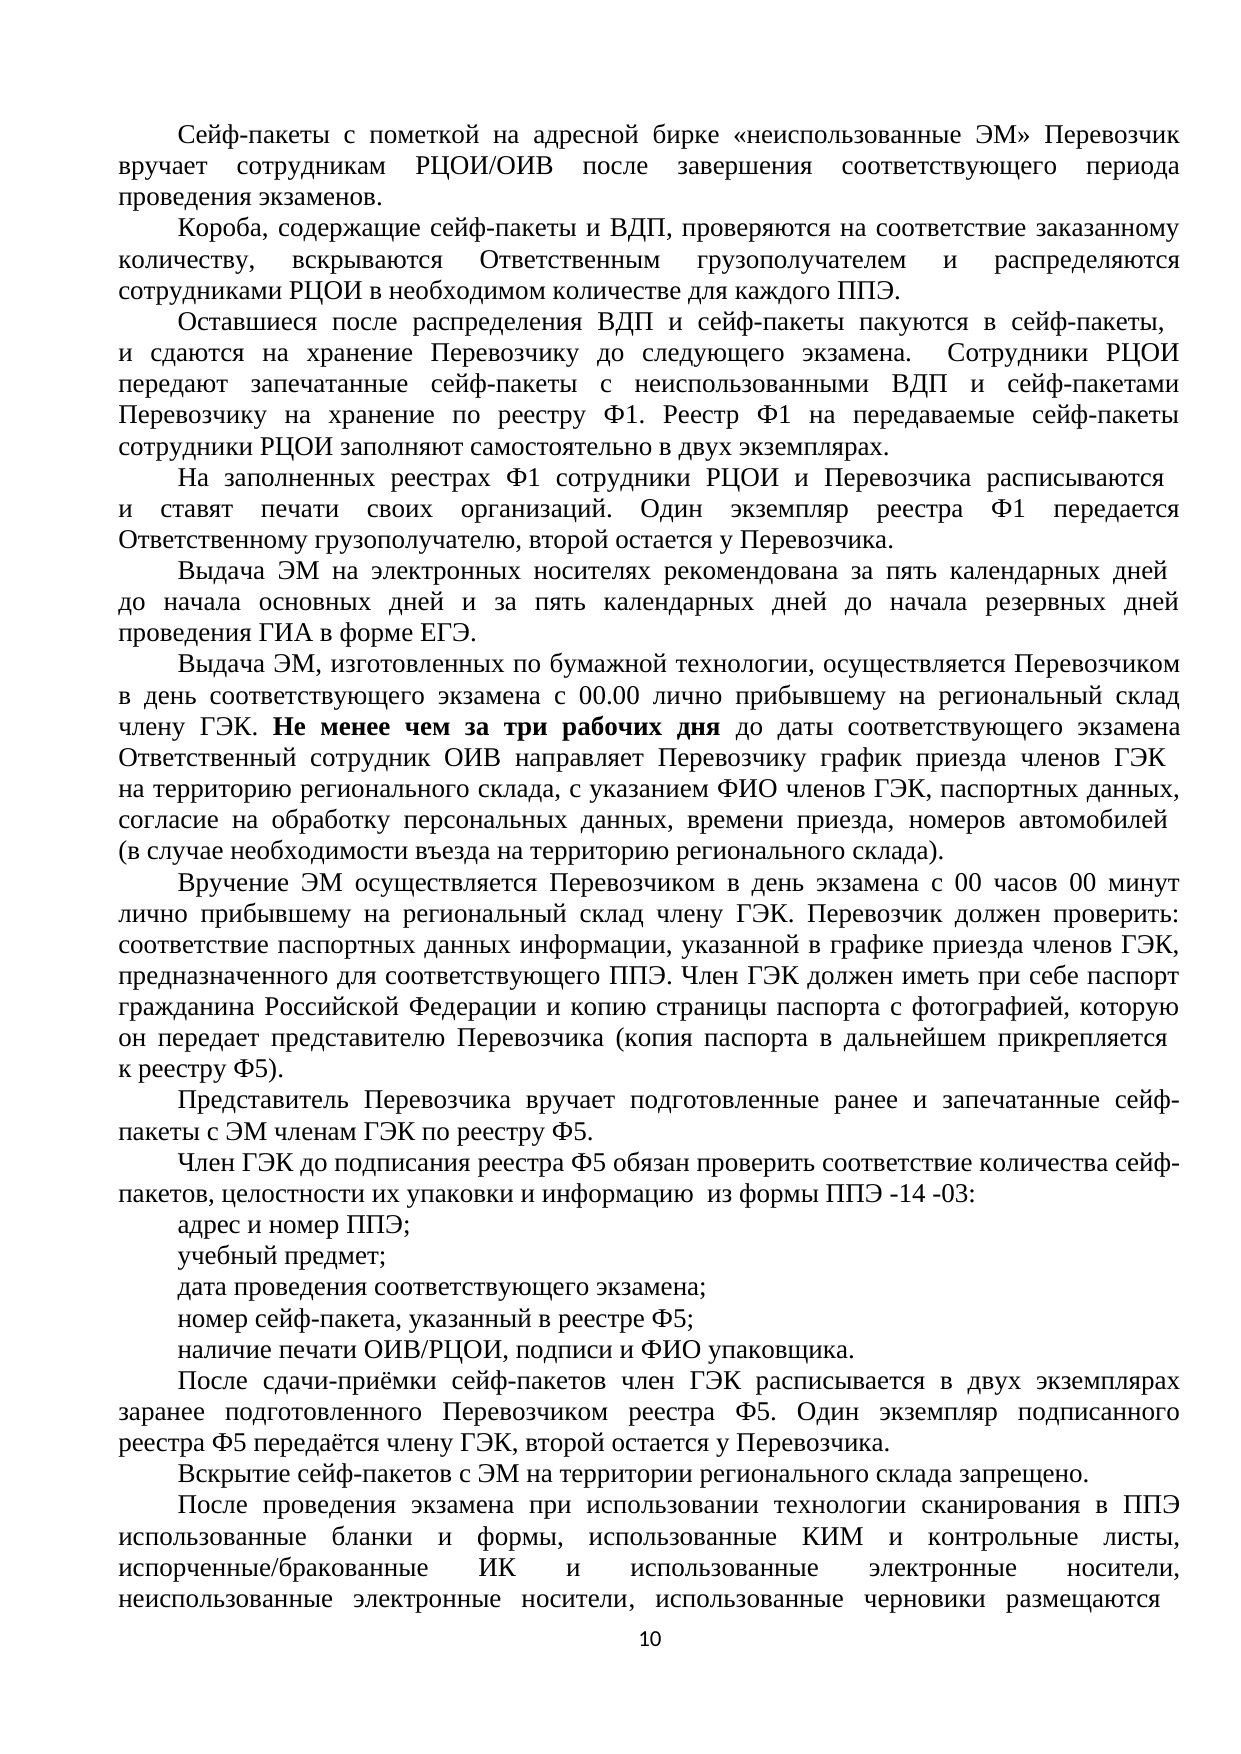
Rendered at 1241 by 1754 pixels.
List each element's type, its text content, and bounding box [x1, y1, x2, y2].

text После сдачи-приёмки сейф-пакетов член ГЭК расписывается в двух экземплярах заранее подготовленного Перевозчиком реестра Ф5. Один экземпляр подписанного реестра Ф5 передаётся члену ГЭК, второй остается у Перевозчика. [118, 1364, 1181, 1457]
text Вручение ЭМ осуществляется Перевозчиком в день экзамена с 00 часов 00 минут лично прибывшему на региональный склад члену ГЭК. Перевозчик должен проверить: соответствие паспортных данных информации, указанной в графике приезда членов ГЭК, предназначенного для соответствующего ППЭ. Член ГЭК должен иметь при себе паспорт гражданина Российской Федерации и копию страницы паспорта с фотографией, которую он передает представителю Перевозчика (копия паспорта в дальнейшем прикрепляется к реестру Ф5). [118, 866, 1181, 1084]
list номер сейф-пакета, указанный в реестре Ф5; [118, 1302, 1181, 1333]
text Член ГЭК до подписания реестра Ф5 обязан проверить соответствие количества сейф-пакетов, целостности их упаковки и информацию из формы ППЭ -14 -03: [118, 1146, 1181, 1208]
list наличие печати ОИВ/РЦОИ, подписи и ФИО упаковщика. [118, 1333, 1181, 1364]
text Представитель Перевозчика вручает подготовленные ранее и запечатанные сейф-пакеты с ЭМ членам ГЭК по реестру Ф5. [118, 1084, 1181, 1146]
list дата проведения соответствующего экзамена; [118, 1271, 1181, 1302]
list адрес и номер ППЭ; [118, 1208, 1181, 1239]
text Короба, содержащие сейф-пакеты и ВДП, проверяются на соответствие заказанному количеству, вскрываются Ответственным грузополучателем и распределяются сотрудниками РЦОИ в необходимом количестве для каждого ППЭ. [118, 212, 1181, 305]
text Вскрытие сейф-пакетов с ЭМ на территории регионального склада запрещено. [118, 1457, 1181, 1488]
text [118, 1488, 1181, 1613]
text Выдача ЭМ, изготовленных по бумажной технологии, осуществляется Перевозчиком в день соответствующего экзамена с 00.00 лично прибывшему на региональный склад члену ГЭК. Не менее чем за три рабочих дня до даты соответствующего экзамена Ответственный сотрудник ОИВ направляет Перевозчику график приезда членов ГЭК на территорию регионального склада, с указанием ФИО членов ГЭК, паспортных данных, согласие на обработку персональных данных, времени приезда, номеров автомобилей (в случае необходимости въезда на территорию регионального склада). [118, 648, 1181, 866]
list учебный предмет; [118, 1239, 1181, 1271]
text Сейф-пакеты с пометкой на адресной бирке «неиспользованные ЭМ» Перевозчик вручает сотрудникам РЦОИ/ОИВ после завершения соответствующего периода проведения экзаменов. [118, 118, 1181, 212]
text Выдача ЭМ на электронных носителях рекомендована за пять календарных дней до начала основных дней и за пять календарных дней до начала резервных дней проведения ГИА в форме ЕГЭ. [118, 554, 1181, 648]
text Оставшиеся после распределения ВДП и сейф-пакеты пакуются в сейф-пакеты, и сдаются на хранение Перевозчику до следующего экзамена. Сотрудники РЦОИ передают запечатанные сейф-пакеты с неиспользованными ВДП и сейф-пакетами Перевозчику на хранение по реестру Ф1. Реестр Ф1 на передаваемые сейф-пакеты сотрудники РЦОИ заполняют самостоятельно в двух экземплярах. [118, 305, 1181, 461]
